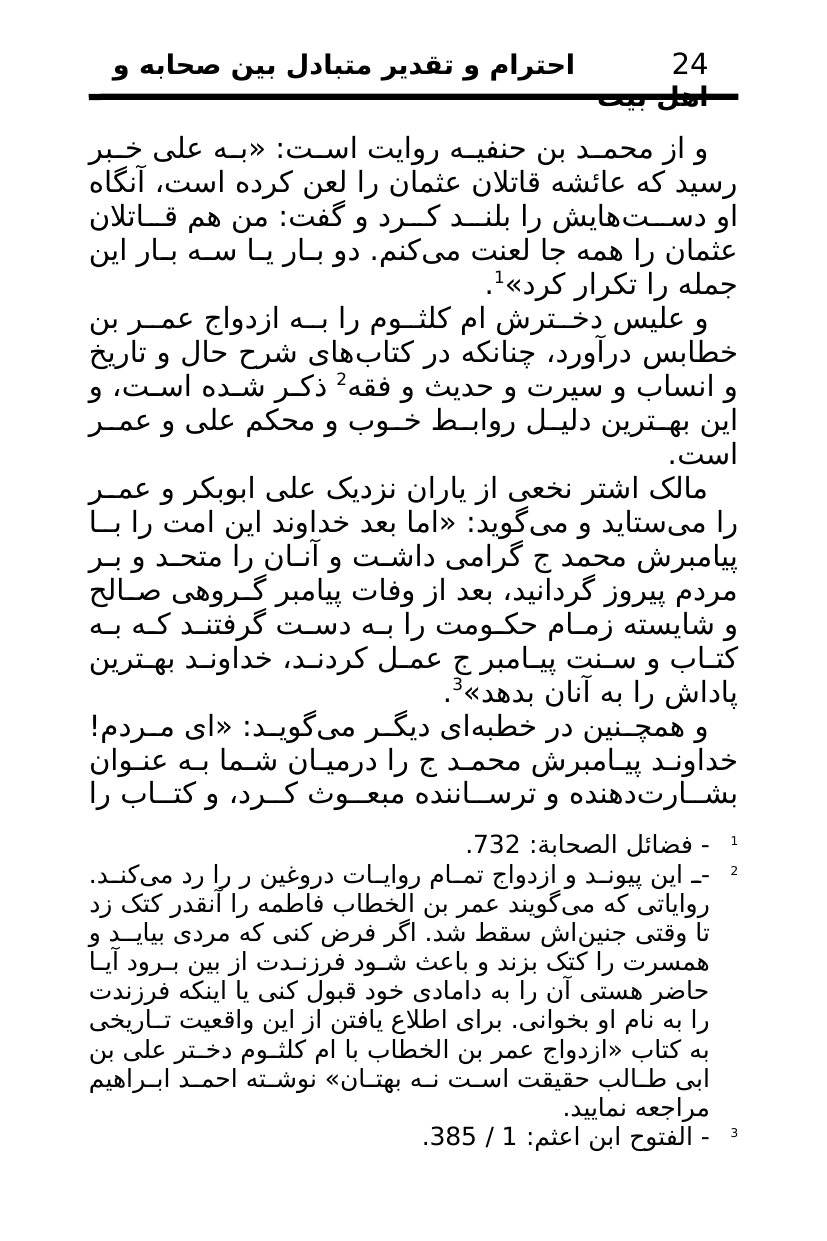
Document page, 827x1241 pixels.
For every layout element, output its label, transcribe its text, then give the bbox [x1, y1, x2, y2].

text و از محمد بن حنفیه روایت است: «به علی خبر رسید که عائشه قاتلان عثمان را لعن کرده است، آنگاه او دست‌هایش را بلند کرد و گفت: من هم قاتلان عثمان را همه جا لعنت می‌کنم. دو بار یا سه بار این جمله را تکرار کرد». [89, 132, 738, 301]
text و همچنین در خطبه‌ای دیگر می‌گوید: «ای مردم! خداوند پیامبرش محمد ج را درمیان شما به عنوان بشارت‌دهنده و ترساننده مبعوث کرد، و کتاب را برایشان نازل فرمود که در آن حلال و حرام و فرائض و سنن بیان شده‌اند، و سپس پیامبر ج در حالی وفات یافت که وظیفه‌اش را انجام داده بود، پس از آن ابوبکر خلیفه شد و در راه پیامبر حرکت نمود و به سنت ایشان اقتدا کرد، و ابوبکر عمر را به عنوان جانشین خود انتخاب کرد، و او همان سنت و شیوه را پیش برد». [89, 709, 738, 811]
text و علیس دخترش ام کلثوم را به ازدواج عمر بن خطابس درآورد، چنانکه در کتاب‌های شرح حال و تاریخ و انساب و سیرت و حدیث و فقه ذکر شده است، و این بهترین دلیل روابط خوب و محکم علی و عمر است. [89, 301, 738, 471]
text مالک اشتر نخعی از یاران نزدیک علی ابوبکر و عمر را می‌ستاید و می‌گوید: «اما بعد خداوند این امت را با پیامبرش محمد ج گرامی داشت و آنان را متحد و بر مردم پیروز گردانید، بعد از وفات پیامبر گروهی صالح و شایسته زمام حکومت را به دست گرفتند که به کتاب و سنت پیامبر ج عمل کردند، خداوند بهترین پاداش را به آنان بدهد». [89, 471, 738, 709]
